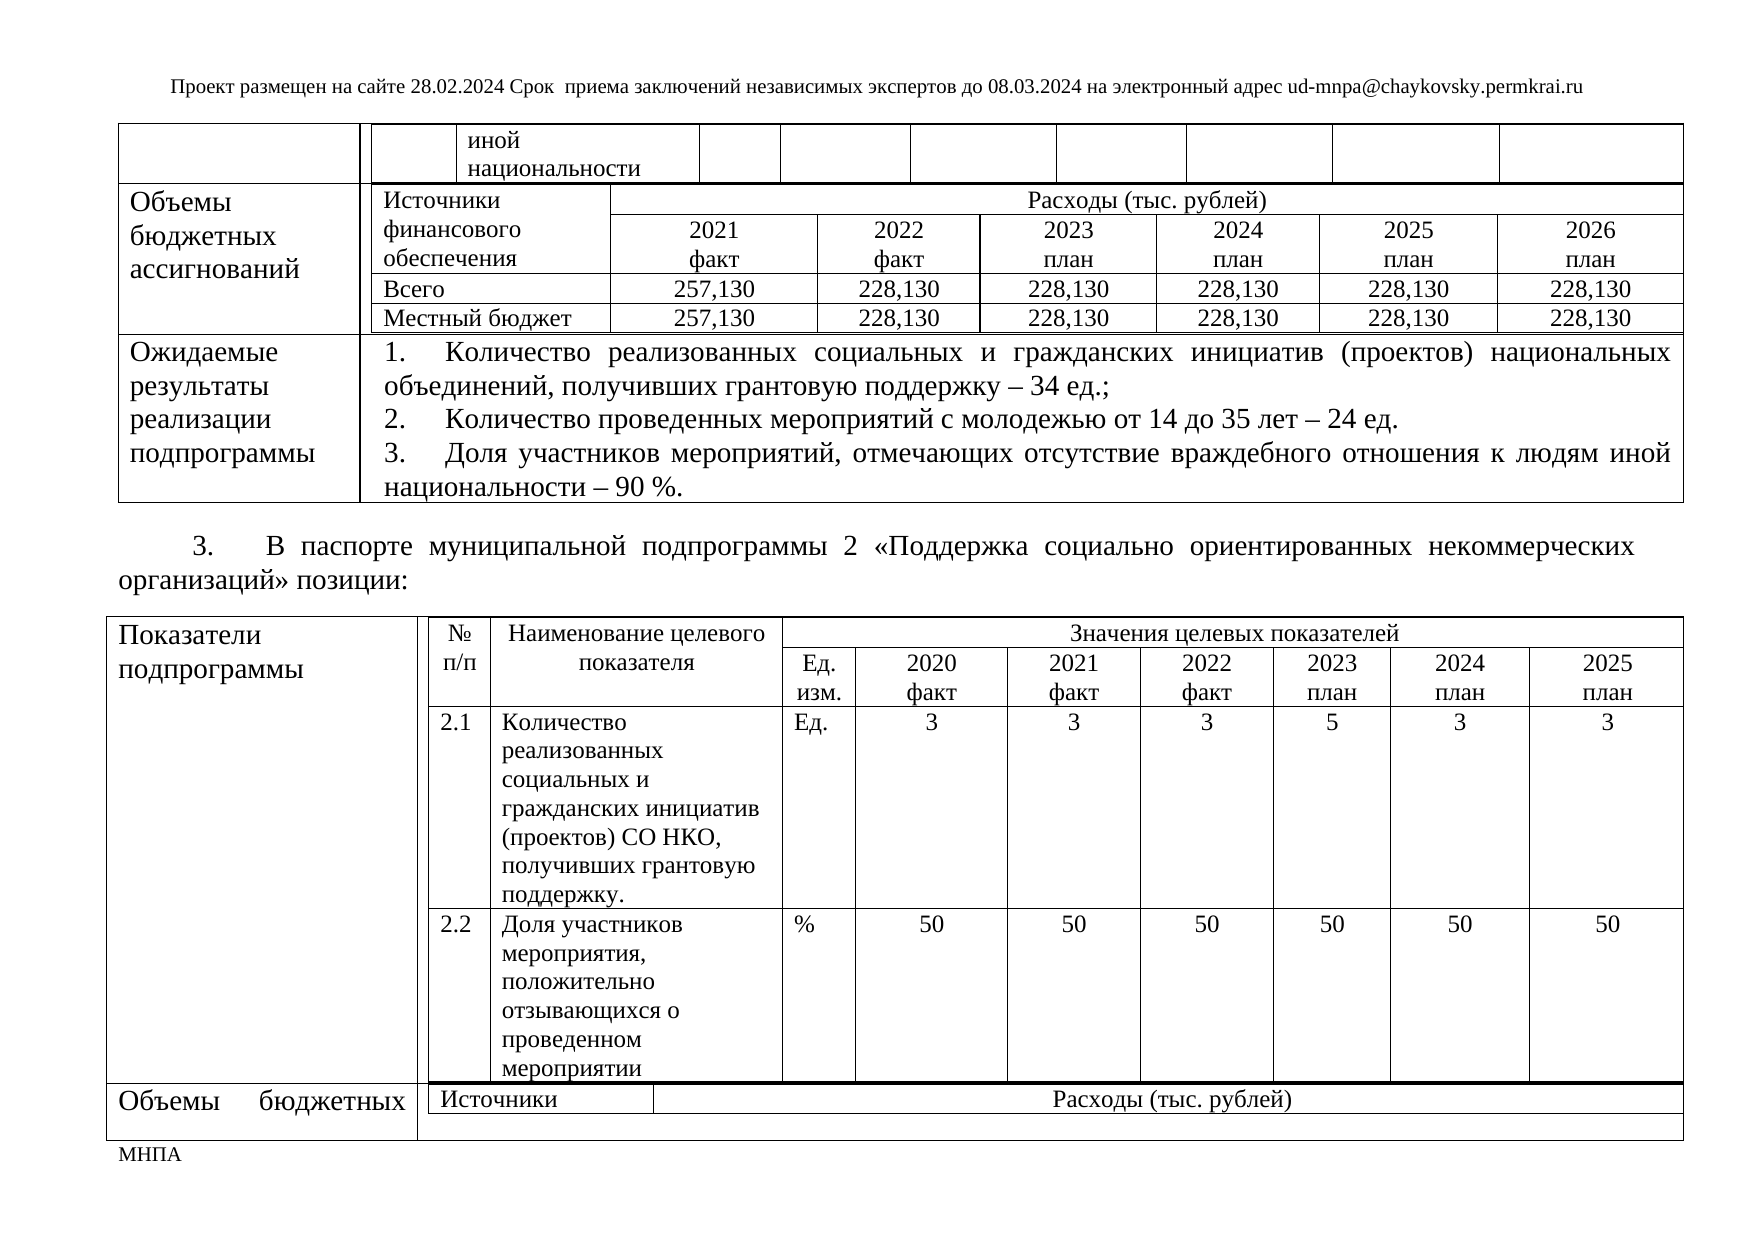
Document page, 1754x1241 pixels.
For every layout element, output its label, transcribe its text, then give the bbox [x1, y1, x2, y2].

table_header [119, 124, 359, 183]
table_header [1008, 707, 1140, 908]
table_cell [1498, 215, 1683, 273]
table_cell [818, 304, 979, 332]
table_cell [818, 274, 979, 303]
table_cell [1157, 304, 1319, 332]
table_header [457, 125, 699, 182]
table_header [1274, 707, 1390, 908]
table_header [781, 125, 910, 182]
table_cell [1320, 274, 1497, 303]
table_header [429, 618, 490, 706]
table_header [783, 618, 1683, 647]
table_cell [1157, 274, 1319, 303]
table_cell [611, 185, 1683, 214]
table_cell [418, 1084, 1683, 1140]
table_cell [981, 304, 1156, 332]
table_cell [372, 185, 610, 273]
table_cell [372, 274, 610, 303]
table_cell [611, 215, 817, 273]
table_header [856, 707, 1007, 908]
table_cell Ожидаемые результаты реализации подпрограммы [119, 335, 359, 502]
table_header [911, 125, 1056, 182]
table_header [1187, 125, 1332, 182]
table_cell [1498, 304, 1683, 332]
table_header [700, 125, 780, 182]
table_cell [1320, 215, 1497, 273]
table_header [1530, 909, 1683, 1081]
table_cell [611, 304, 817, 332]
table_header [1391, 909, 1529, 1081]
table_cell [818, 215, 979, 273]
table_header [1008, 909, 1140, 1081]
table_header [429, 909, 490, 1081]
table_header [1530, 707, 1683, 908]
table_header [783, 648, 855, 706]
table_header [783, 707, 855, 908]
table_header [361, 124, 371, 183]
table_header [856, 648, 1007, 706]
table_header [1274, 909, 1390, 1081]
table_header [1057, 125, 1186, 182]
table_header [1141, 909, 1273, 1081]
table_cell [372, 304, 610, 332]
table_cell [981, 274, 1156, 303]
table_header [1500, 125, 1683, 182]
table_cell [1498, 274, 1683, 303]
table_header [418, 617, 428, 1082]
table_cell Количество реализованных социальных и гражданских инициатив (проектов) национальных объединений, получивших грантовую поддержку – 34 ед.; Количество проведенных мероприятий с молодежью от 14 до 35 лет – 24 ед. Доля участников мероприятий, отмечающих отсутствие враждебного отношения к людям иной национальности – 90 %. [361, 335, 1683, 502]
table_cell [981, 215, 1156, 273]
table_header [429, 707, 490, 908]
table_header [1530, 648, 1683, 706]
table_header [491, 707, 782, 908]
table_cell [611, 274, 817, 303]
table_header [372, 125, 456, 182]
table_cell [361, 184, 371, 333]
table_header [856, 909, 1007, 1081]
table_cell [1157, 215, 1319, 273]
table_header [1008, 648, 1140, 706]
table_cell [107, 1084, 417, 1140]
list В паспорте муниципальной подпрограммы 2 «Поддержка социально ориентированных некоммерческих организаций» позиции: [118, 528, 1636, 595]
table_header [491, 618, 782, 706]
table_header [1333, 125, 1499, 182]
table_header [491, 909, 782, 1081]
table_header [1141, 648, 1273, 706]
table_header [1391, 648, 1529, 706]
table_header [783, 909, 855, 1081]
table_cell [1320, 304, 1497, 332]
table_header [1274, 648, 1390, 706]
table_cell Объемы бюджетных ассигнований [119, 184, 359, 333]
table_header [1391, 707, 1529, 908]
table_header [1141, 707, 1273, 908]
table_header Показатели подпрограммы [107, 617, 417, 1082]
